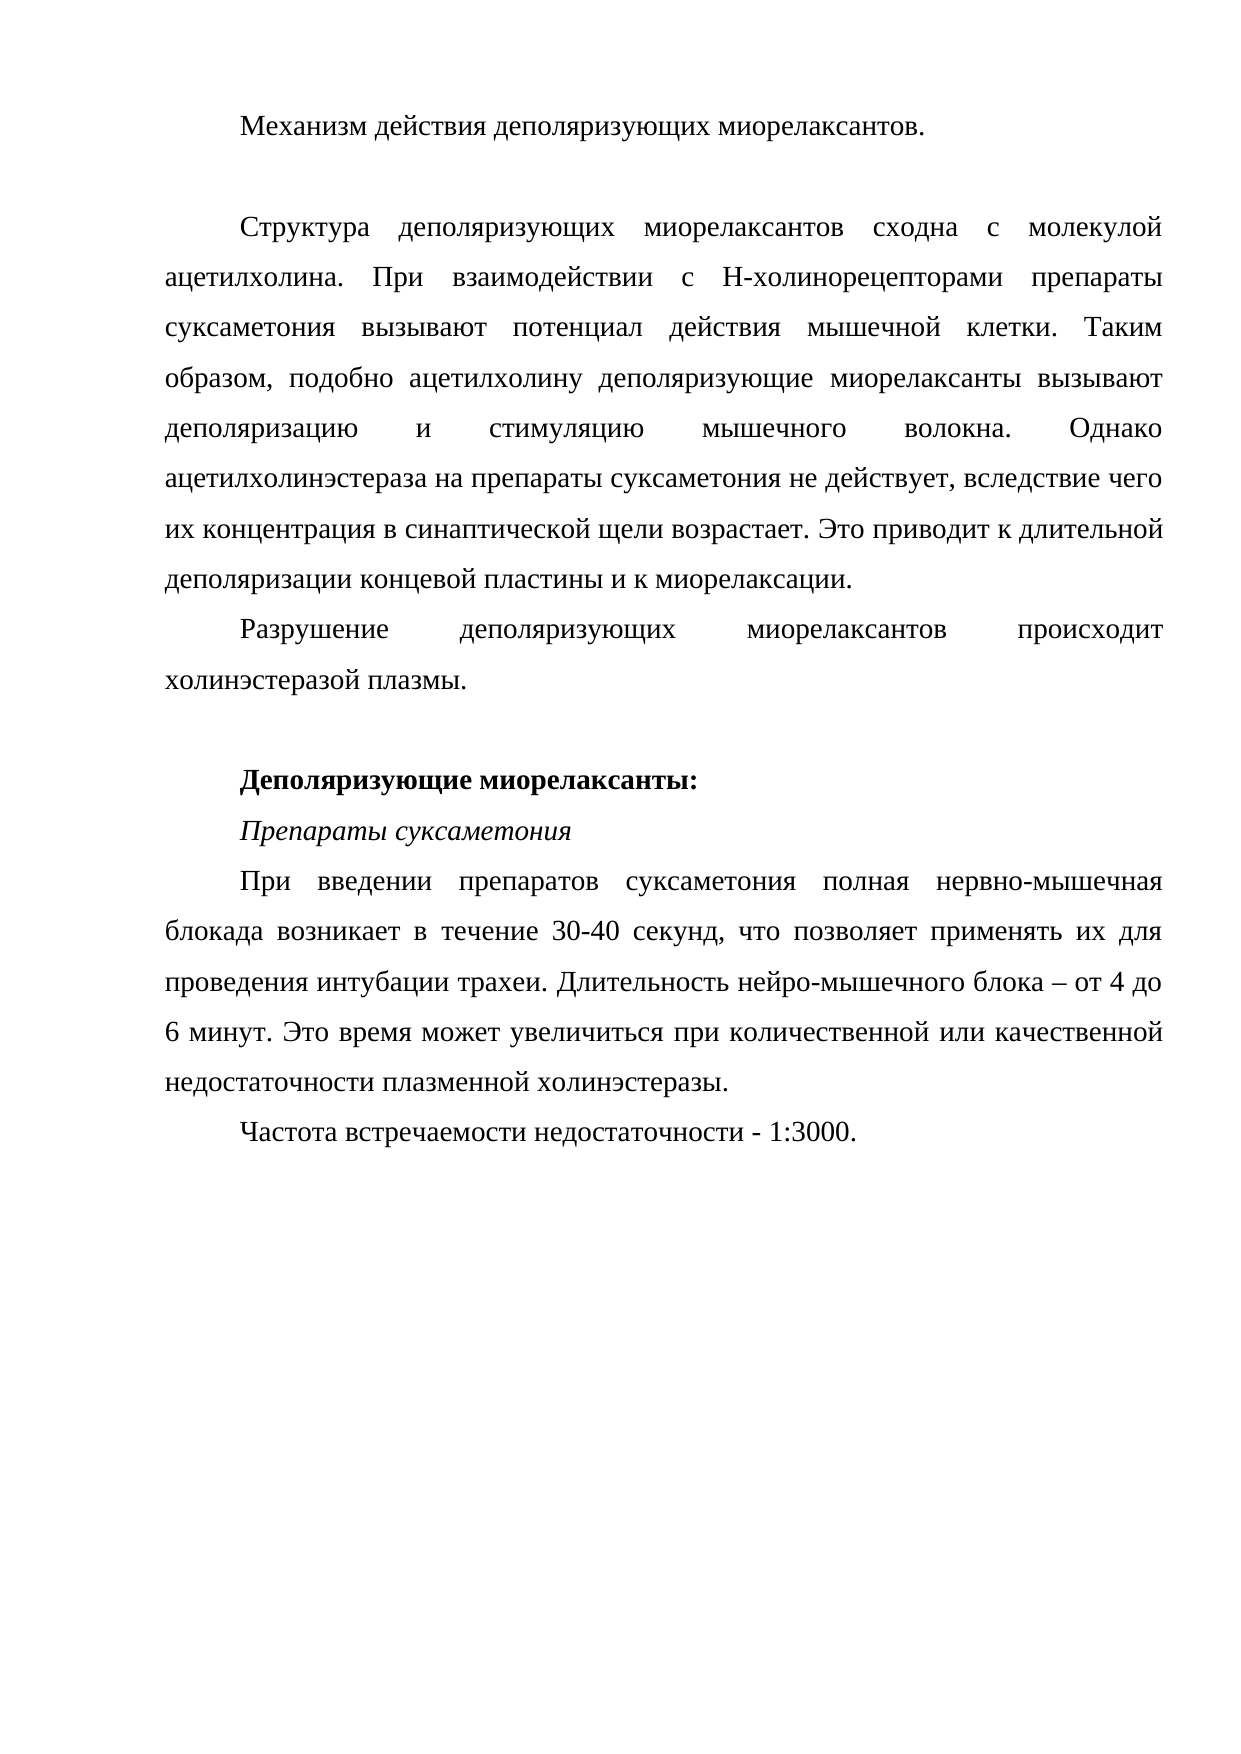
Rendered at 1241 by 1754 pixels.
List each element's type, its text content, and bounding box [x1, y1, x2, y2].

text Механизм действия деполяризующих миорелаксантов. [164, 108, 1163, 142]
text Структура деполяризующих миорелаксантов сходна с молекулой ацетилхолина. При взаимодействии с Н-холинорецепторами препараты суксаметония вызывают потенциал действия мышечной клетки. Таким образом, подобно ацетилхолину деполяризующие миорелаксанты вызывают деполяризацию и стимуляцию мышечного волокна. Однако ацетилхолинэстераза на препараты суксаметония не действует, вследствие чего их концентрация в синаптической щели возрастает. Это приводит к длительной деполяризации концевой пластины и к миорелаксации. [164, 209, 1163, 595]
subtitle Препараты суксаметония [164, 813, 1163, 846]
subtitle Деполяризующие миорелаксанты: [164, 762, 1163, 796]
text Частота встречаемости недостаточности - 1:3000. [164, 1114, 1163, 1148]
text При введении препаратов суксаметония полная нервно-мышечная блокада возникает в течение 30-40 секунд, что позволяет применять их для проведения интубации трахеи. Длительность нейро-мышечного блока – от 4 до 6 минут. Это время может увеличиться при количественной или качественной недостаточности плазменной холинэстеразы. [164, 863, 1163, 1098]
text Разрушение деполяризующих миорелаксантов происходит холинэстеразой плазмы. [164, 611, 1163, 695]
